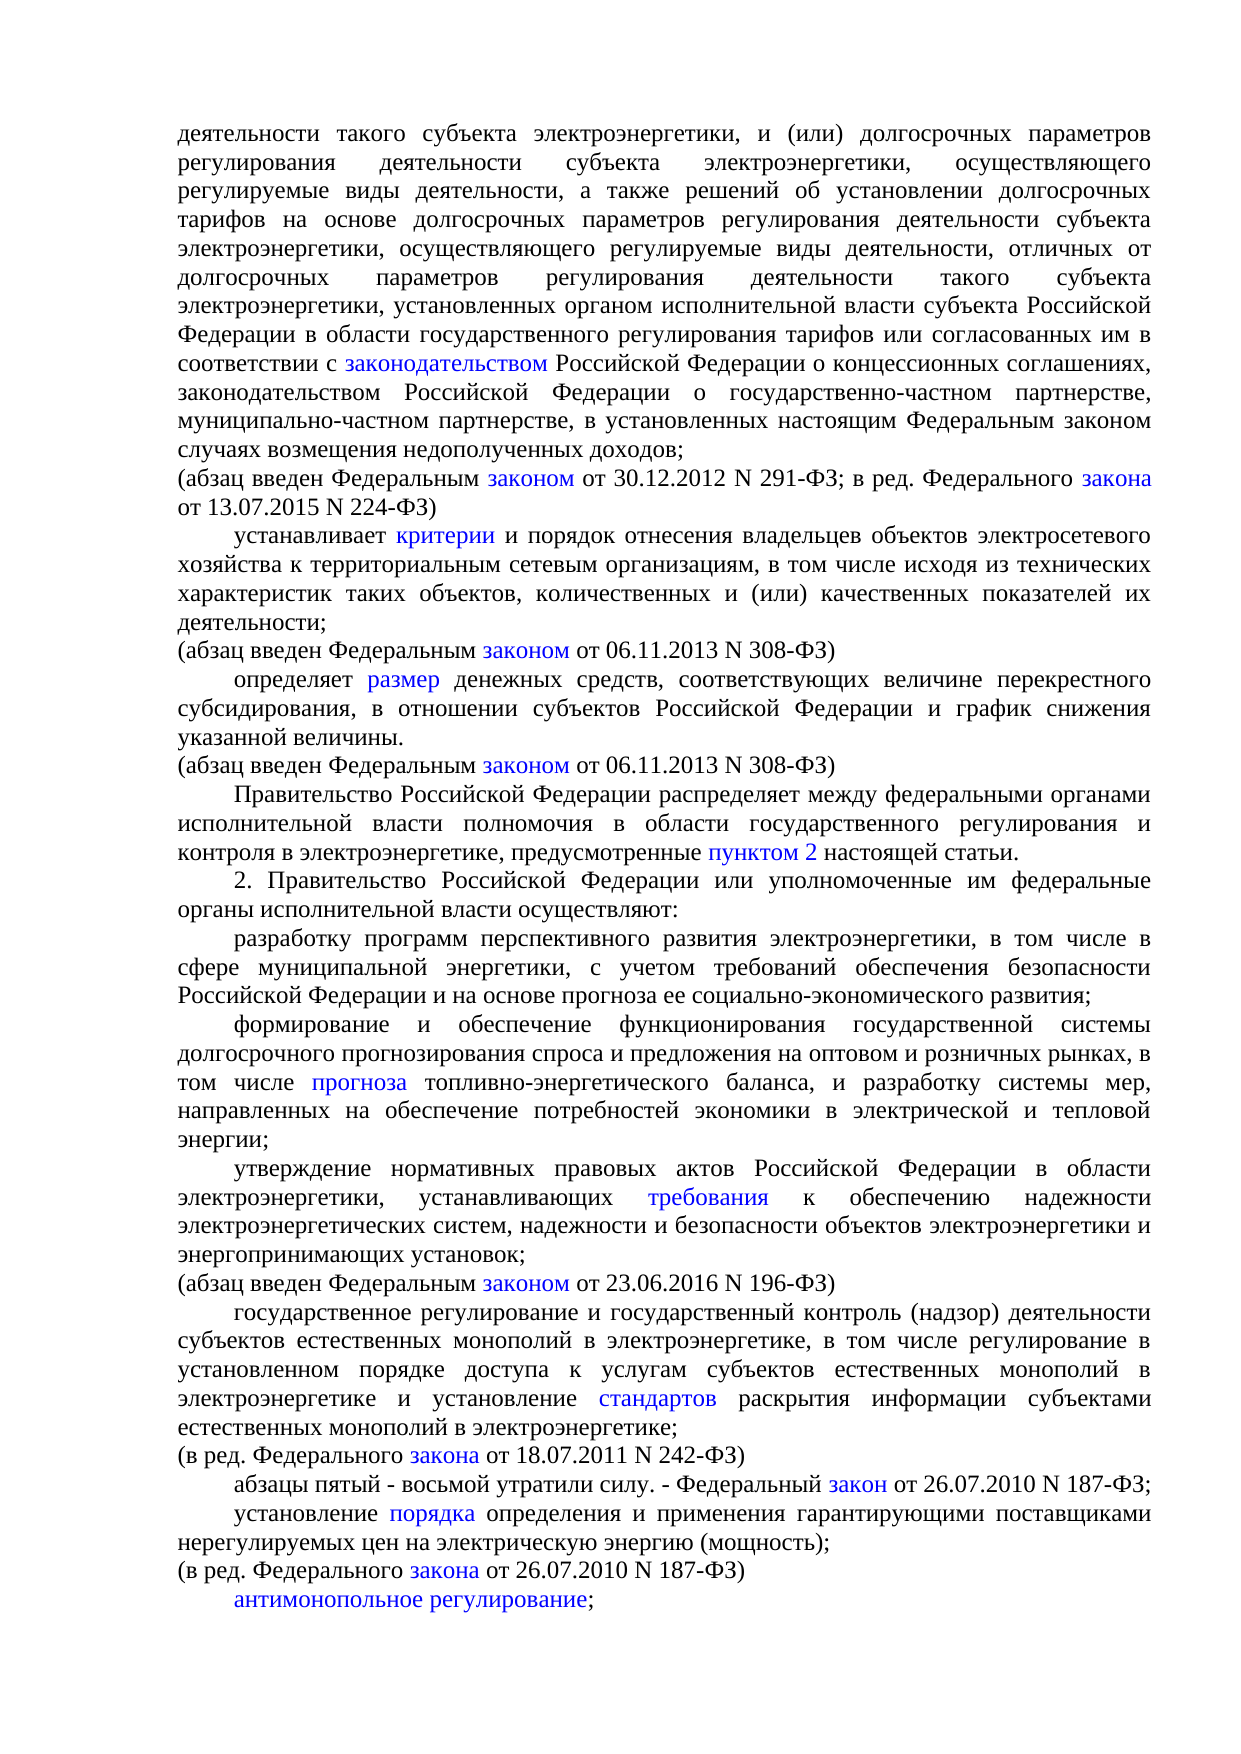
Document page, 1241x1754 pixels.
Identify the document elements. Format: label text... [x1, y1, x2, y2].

text разработку программ перспективного развития электроэнергетики, в том числе в сфере муниципальной энергетики, с учетом требований обеспечения безопасности Российской Федерации и на основе прогноза ее социально-экономического развития; [177, 923, 1152, 1009]
text антимонопольное регулирование; [177, 1584, 1152, 1613]
text (абзац введен Федеральным законом от 23.06.2016 N 196-ФЗ) [177, 1268, 1152, 1297]
text определяет размер денежных средств, соответствующих величине перекрестного субсидирования, в отношении субъектов Российской Федерации и график снижения указанной величины. [177, 664, 1152, 751]
text формирование и обеспечение функционирования государственной системы долгосрочного прогнозирования спроса и предложения на оптовом и розничных рынках, в том числе прогноза топливно-энергетического баланса, и разработку системы мер, направленных на обеспечение потребностей экономики в электрической и тепловой энергии; [177, 1009, 1152, 1153]
text установление порядка определения и применения гарантирующими поставщиками нерегулируемых цен на электрическую энергию (мощность); [177, 1498, 1152, 1556]
text государственное регулирование и государственный контроль (надзор) деятельности субъектов естественных монополий в электроэнергетике, в том числе регулирование в установленном порядке доступа к услугам субъектов естественных монополий в электроэнергетике и установление стандартов раскрытия информации субъектами естественных монополий в электроэнергетике; [177, 1297, 1152, 1441]
text абзацы пятый - восьмой утратили силу. - Федеральный закон от 26.07.2010 N 187-ФЗ; [177, 1469, 1152, 1498]
text (абзац введен Федеральным законом от 06.11.2013 N 308-ФЗ) [177, 751, 1152, 779]
text утверждение нормативных правовых актов Российской Федерации в области электроэнергетики, устанавливающих требования к обеспечению надежности электроэнергетических систем, надежности и безопасности объектов электроэнергетики и энергопринимающих установок; [177, 1153, 1152, 1268]
text (абзац введен Федеральным законом от 06.11.2013 N 308-ФЗ) [177, 636, 1152, 664]
text (абзац введен Федеральным законом от 30.12.2012 N 291-ФЗ; в ред. Федерального закона от 13.07.2015 N 224-ФЗ) [177, 463, 1152, 521]
text Правительство Российской Федерации распределяет между федеральными органами исполнительной власти полномочия в области государственного регулирования и контроля в электроэнергетике, предусмотренные пунктом 2 настоящей статьи. [177, 779, 1152, 866]
text 2. Правительство Российской Федерации или уполномоченные им федеральные органы исполнительной власти осуществляют: [177, 866, 1152, 923]
text (в ред. Федерального закона от 18.07.2011 N 242-ФЗ) [177, 1441, 1152, 1469]
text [177, 118, 1152, 463]
text (в ред. Федерального закона от 26.07.2010 N 187-ФЗ) [177, 1556, 1152, 1584]
text устанавливает критерии и порядок отнесения владельцев объектов электросетевого хозяйства к территориальным сетевым организациям, в том числе исходя из технических характеристик таких объектов, количественных и (или) качественных показателей их деятельности; [177, 521, 1152, 636]
